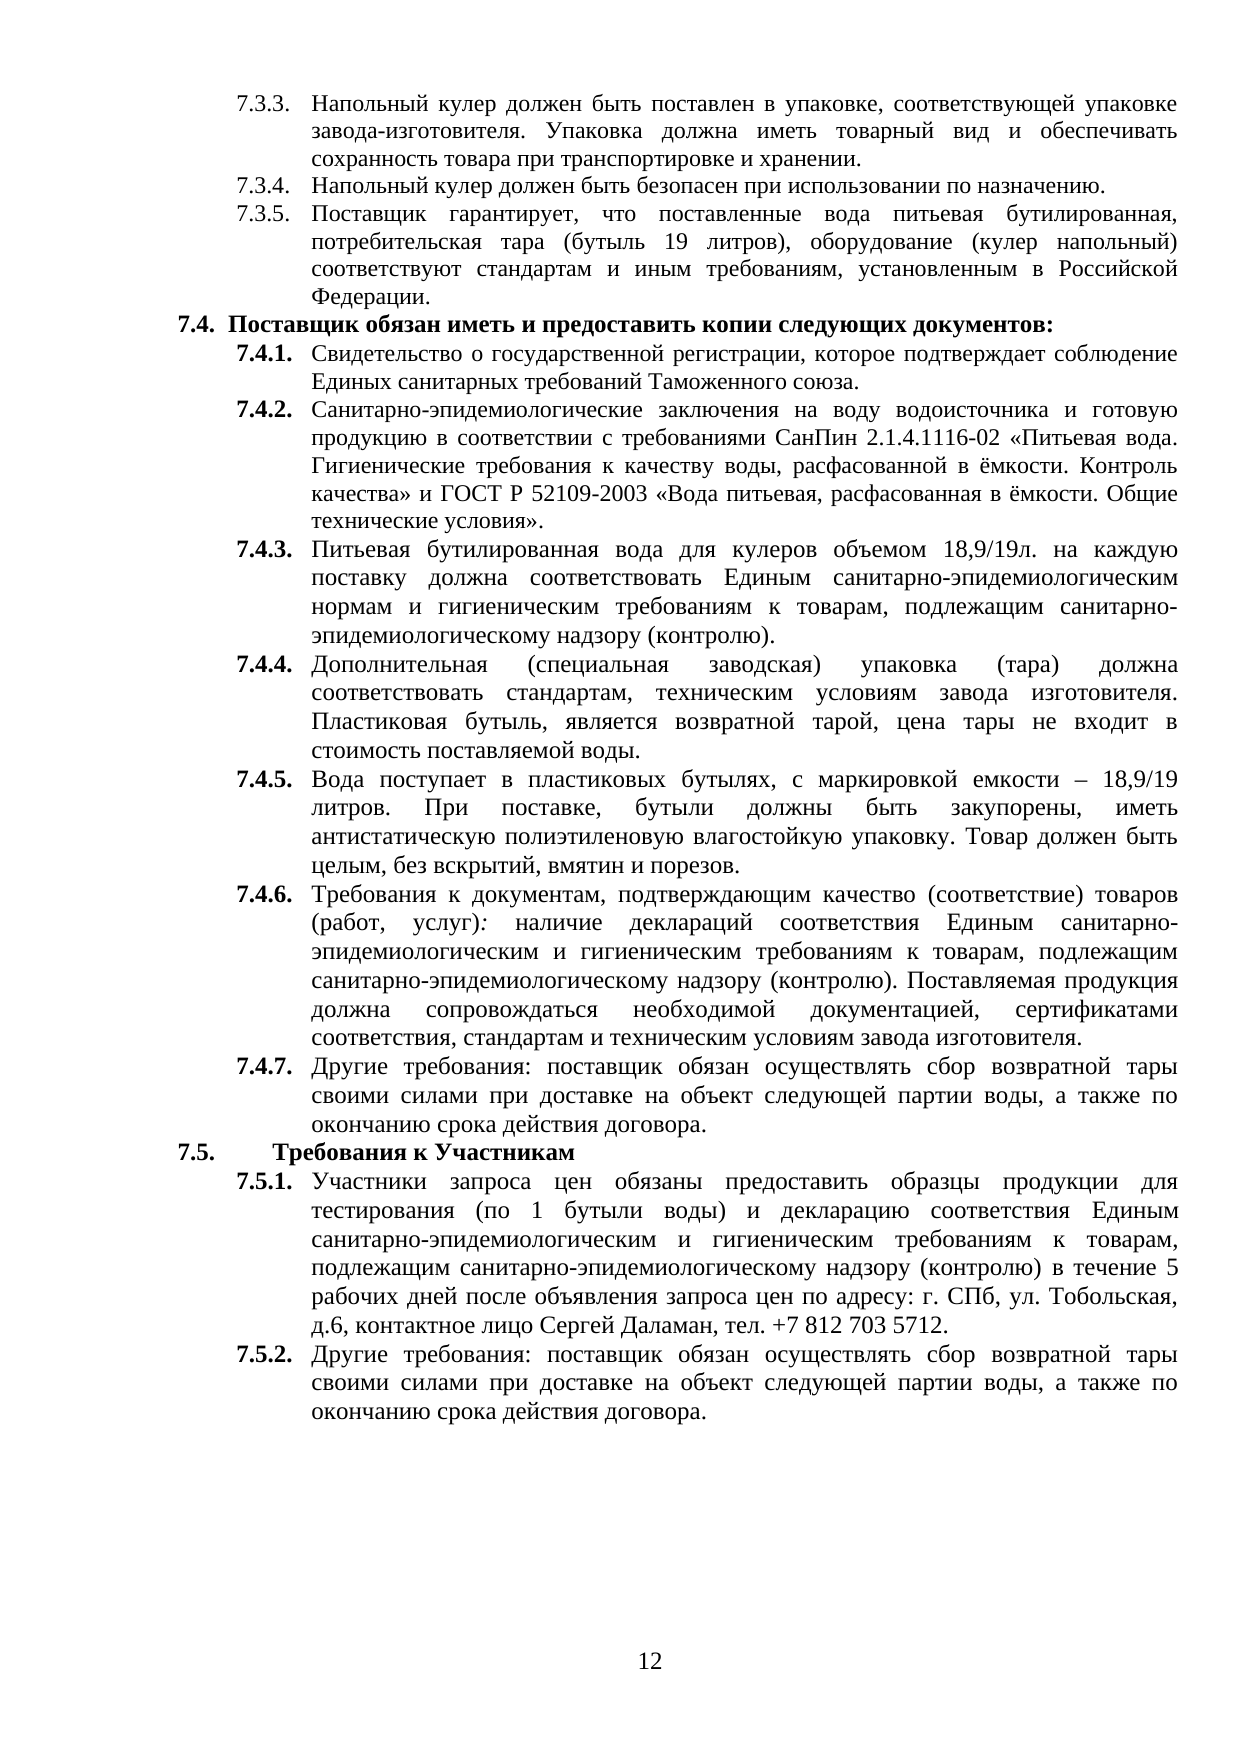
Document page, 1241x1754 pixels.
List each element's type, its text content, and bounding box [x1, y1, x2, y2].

list Требования к Участникам [177, 1137, 1179, 1166]
list Другие требования: поставщик обязан осуществлять сбор возвратной тары своими силами при доставке на объект следующей партии воды, а также по окончанию срока действия договора. [236, 1339, 1179, 1425]
list Свидетельство о государственной регистрации, которое подтверждает соблюдение Единых санитарных требований Таможенного союза. [236, 338, 1179, 394]
list Поставщик обязан иметь и предоставить копии следующих документов: [177, 309, 1179, 338]
list Участники запроса цен обязаны предоставить образцы продукции для тестирования (по 1 бутыли воды) и декларацию соответствия Единым санитарно-эпидемиологическим и гигиеническим требованиям к товарам, подлежащим санитарно-эпидемиологическому надзору (контролю) в течение 5 рабочих дней после объявления запроса цен по адресу: г. СПб, ул. Тобольская, д.6, контактное лицо Сергей Даламан, тел. +7 812 703 5712. [236, 1166, 1179, 1339]
list Питьевая бутилированная вода для кулеров объемом 18,9/19л. на каждую поставку должна соответствовать Единым санитарно-эпидемиологическим нормам и гигиеническим требованиям к товарам, подлежащим санитарно-эпидемиологическому надзору (контролю). [236, 534, 1179, 649]
list Напольный кулер должен быть поставлен в упаковке, соответствующей упаковке завода-изготовителя. Упаковка должна иметь товарный вид и обеспечивать сохранность товара при транспортировке и хранении. [236, 89, 1179, 171]
list Дополнительная (специальная заводская) упаковка (тара) должна соответствовать стандартам, техническим условиям завода изготовителя. Пластиковая бутыль, является возвратной тарой, цена тары не входит в стоимость поставляемой воды. [236, 649, 1179, 764]
list Санитарно-эпидемиологические заключения на воду водоисточника и готовую продукцию в соответствии с требованиями СанПин 2.1.4.1116-02 «Питьевая вода. Гигиенические требования к качеству воды, расфасованной в ёмкости. Контроль качества» и ГОСТ Р 52109-2003 «Вода питьевая, расфасованная в ёмкости. Общие технические условия». [236, 394, 1179, 534]
list Поставщик гарантирует, что поставленные вода питьевая бутилированная, потребительская тара (бутыль 19 литров), оборудование (кулер напольный) соответствуют стандартам и иным требованиям, установленным в Российской Федерации. [236, 199, 1179, 309]
list Требования к документам, подтверждающим качество (соответствие) товаров (работ, услуг): наличие деклараций соответствия Единым санитарно-эпидемиологическим и гигиеническим требованиям к товарам, подлежащим санитарно-эпидемиологическому надзору (контролю). Поставляемая продукция должна сопровождаться необходимой документацией, сертификатами соответствия, стандартам и техническим условиям завода изготовителя. [236, 879, 1179, 1051]
list Напольный кулер должен быть безопасен при использовании по назначению. [236, 171, 1179, 199]
list Другие требования: поставщик обязан осуществлять сбор возвратной тары своими силами при доставке на объект следующей партии воды, а также по окончанию срока действия договора. [236, 1051, 1179, 1137]
list Вода поступает в пластиковых бутылях, с маркировкой емкости – 18,9/19 литров. При поставке, бутыли должны быть закупорены, иметь антистатическую полиэтиленовую влагостойкую упаковку. Товар должен быть целым, без вскрытий, вмятин и порезов. [236, 764, 1179, 879]
